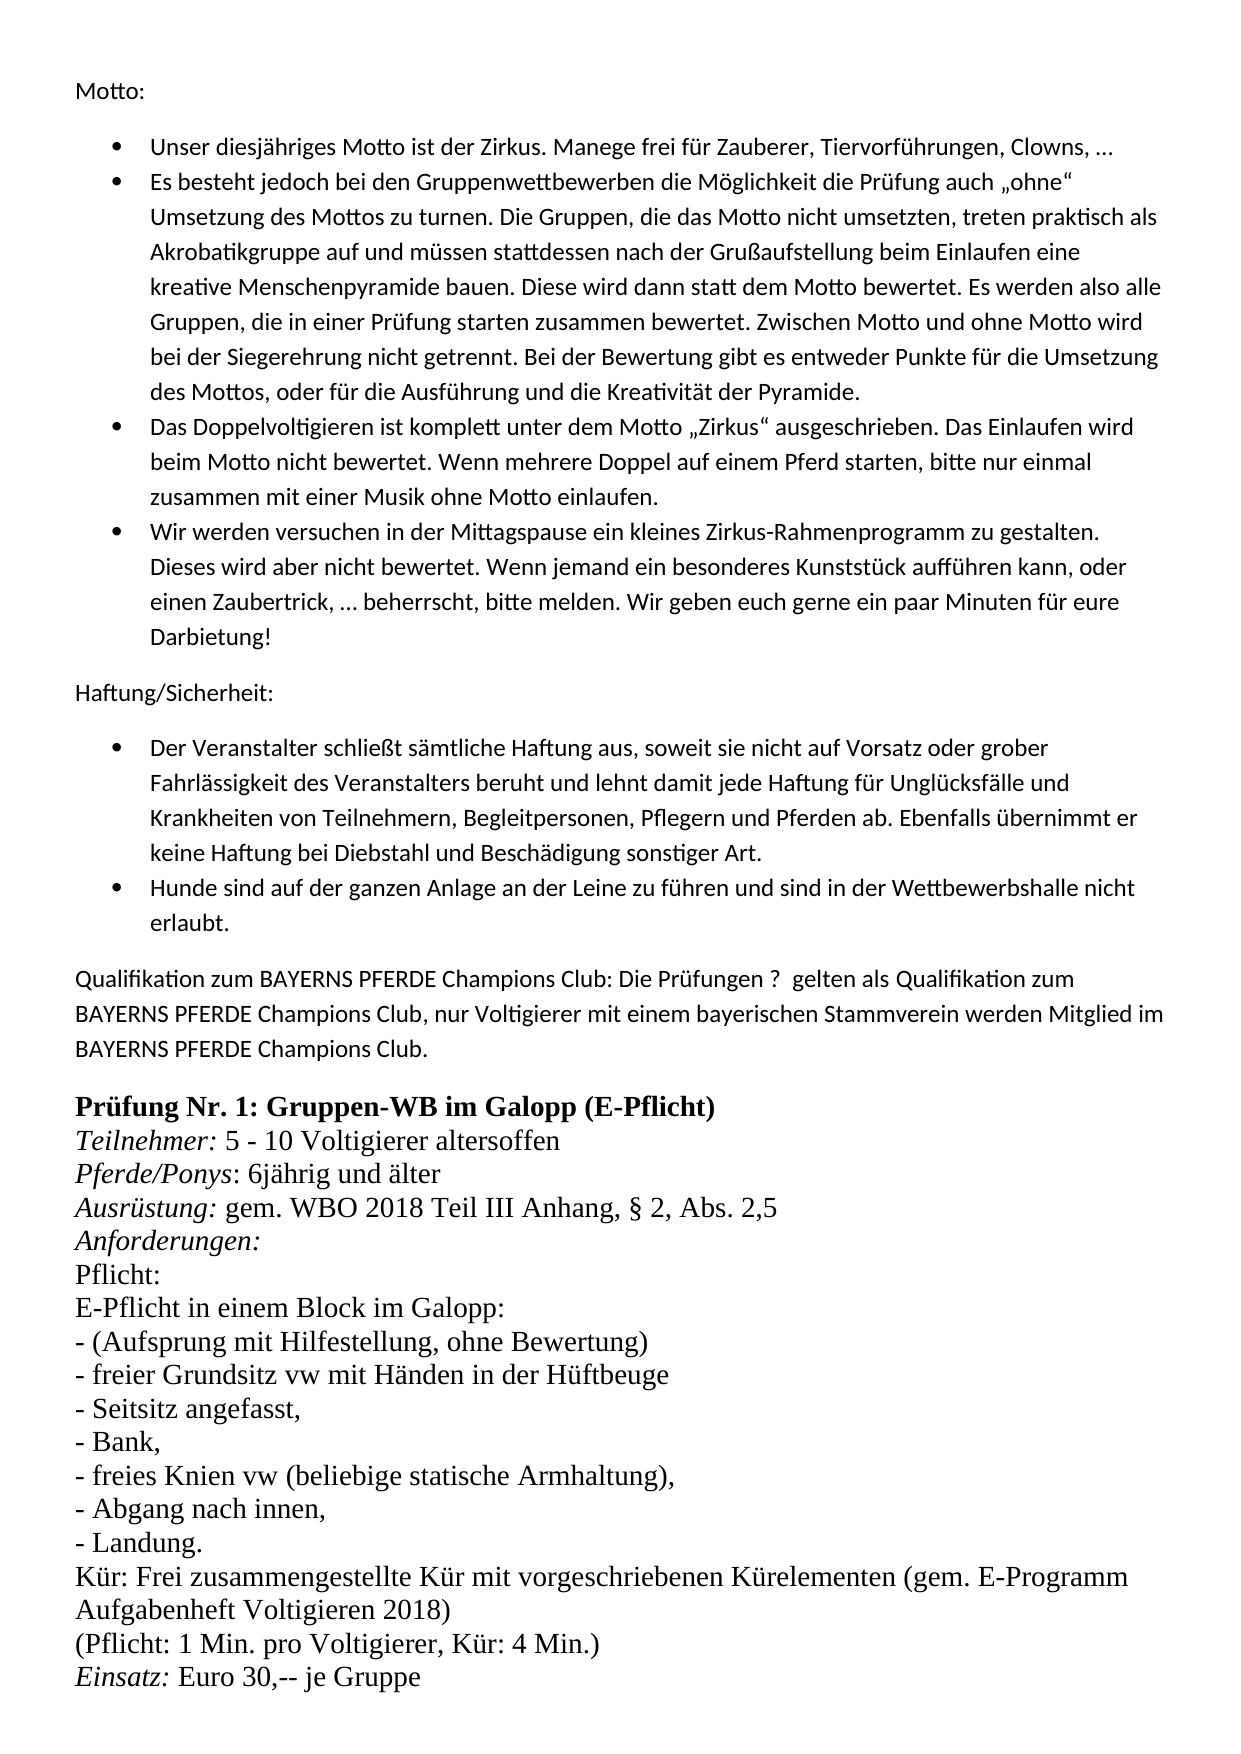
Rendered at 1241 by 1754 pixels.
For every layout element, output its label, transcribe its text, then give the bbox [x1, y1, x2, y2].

text - freier Grundsitz vw mit Händen in der Hüftbeuge [75, 1357, 1165, 1391]
text Ausrüstung: gem. WBO 2018 Teil III Anhang, § 2, Abs. 2,5 [75, 1190, 1165, 1223]
text - (Aufsprung mit Hilfestellung, ohne Bewertung) [75, 1324, 1165, 1357]
text - Abgang nach innen, [75, 1492, 1165, 1525]
text - freies Knien vw (beliebige statische Armhaltung), [75, 1458, 1165, 1492]
text - Bank, [75, 1424, 1165, 1458]
list Hunde sind auf der ganzen Anlage an der Leine zu führen und sind in der Wettbewerbshalle nicht erlaubt. [112, 872, 1165, 938]
list Wir werden versuchen in der Mittagspause ein kleines Zirkus-Rahmenprogramm zu gestalten. Dieses wird aber nicht bewertet. Wenn jemand ein besonderes Kunststück aufführen kann, oder einen Zaubertrick, … beherrscht, bitte melden. Wir geben euch gerne ein paar Minuten für eure Darbietung! [112, 516, 1165, 651]
list Es besteht jedoch bei den Gruppenwettbewerben die Möglichkeit die Prüfung auch „ohne“ Umsetzung des Mottos zu turnen. Die Gruppen, die das Motto nicht umsetzten, treten praktisch als Akrobatikgruppe auf und müssen stattdessen nach der Grußaufstellung beim Einlaufen eine kreative Menschenpyramide bauen. Diese wird dann statt dem Motto bewertet. Es werden also alle Gruppen, die in einer Prüfung starten zusammen bewertet. Zwischen Motto und ohne Motto wird bei der Siegerehrung nicht getrennt. Bei der Bewertung gibt es entweder Punkte für die Umsetzung des Mottos, oder für die Ausführung und die Kreativität der Pyramide. [112, 166, 1165, 406]
text - Landung. [75, 1525, 1165, 1559]
list Der Veranstalter schließt sämtliche Haftung aus, soweit sie nicht auf Vorsatz oder grober Fahrlässigkeit des Veranstalters beruht und lehnt damit jede Haftung für Unglücksfälle und Krankheiten von Teilnehmern, Begleitpersonen, Pflegern und Pferden ab. Ebenfalls übernimmt er keine Haftung bei Diebstahl und Beschädigung sonstiger Art. [112, 732, 1165, 868]
text Pflicht: [75, 1257, 1165, 1290]
text - Seitsitz angefasst, [75, 1391, 1165, 1424]
list Das Doppelvoltigieren ist komplett unter dem Motto „Zirkus“ ausgeschrieben. Das Einlaufen wird beim Motto nicht bewertet. Wenn mehrere Doppel auf einem Pferd starten, bitte nur einmal zusammen mit einer Musik ohne Motto einlaufen. [112, 411, 1165, 511]
text Kür: Frei zusammengestellte Kür mit vorgeschriebenen Kürelementen (gem. E-Programm Aufgabenheft Voltigieren 2018) [75, 1559, 1165, 1626]
text E-Pflicht in einem Block im Galopp: [75, 1290, 1165, 1324]
text Prüfung Nr. 1: Gruppen-WB im Galopp (E-Pflicht) [75, 1089, 1165, 1123]
text Pferde/Ponys: 6jährig und älter [75, 1156, 1165, 1190]
text Teilnehmer: 5 - 10 Voltigierer altersoffen [75, 1123, 1165, 1156]
text (Pflicht: 1 Min. pro Voltigierer, Kür: 4 Min.) [75, 1626, 1165, 1659]
text Haftung/Sicherheit: [75, 677, 1165, 707]
text Anforderungen: [75, 1223, 1165, 1257]
text Motto: [75, 75, 1165, 106]
text Qualifikation zum BAYERNS PFERDE Champions Club: Die Prüfungen ? gelten als Qualifikation zum BAYERNS PFERDE Champions Club, nur Voltigierer mit einem bayerischen Stammverein werden Mitglied im BAYERNS PFERDE Champions Club. [75, 963, 1165, 1064]
list Unser diesjähriges Motto ist der Zirkus. Manege frei für Zauberer, Tiervorführungen, Clowns, … [112, 131, 1165, 161]
text Einsatz: Euro 30,-- je Gruppe [75, 1659, 1165, 1693]
